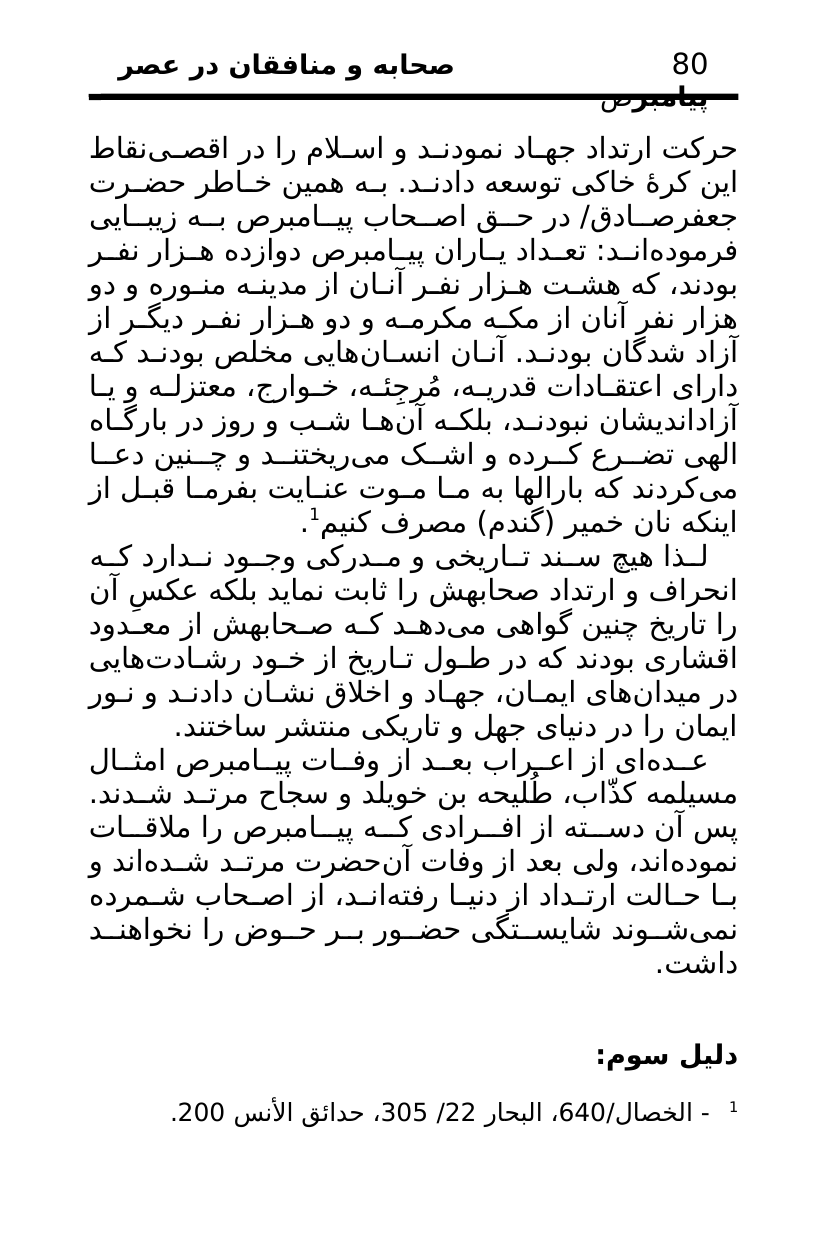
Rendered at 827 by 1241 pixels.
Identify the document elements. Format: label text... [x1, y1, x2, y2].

text لذا هیچ سند تاریخی و مدرکی وجود ندارد که انحراف و ارتداد صحابهش را ثابت نماید بلکه عکسِ آن را تاریخ چنین گواهی می‌دهد که صحابهش از معدود اقشاری بودند که در طول تاریخ از خود رشادت‌هایی در میدان‌های ایمان، جهاد و اخلاق نشان دادند و نور ایمان را در دنیای جهل و تاریکی منتشر ساختند. [89, 539, 738, 743]
text دلیل سوم: [89, 1039, 738, 1071]
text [89, 132, 738, 539]
text عده‌ای از اعراب بعد از وفات پیامبرص امثال مسیلمه کذّاب، طُلیحه بن خویلد و سجاح مرتد شدند. پس آن دسته از افرادی که پیامبرص را ملاقات نموده‌اند، ولی بعد از وفات آن‌حضرت مرتد شده‌اند و با حالت ارتداد از دنیا رفته‌اند، از اصحاب شمرده نمی‌شوند شایستگی حضور بر حوض را نخواهند داشت. [89, 743, 738, 981]
